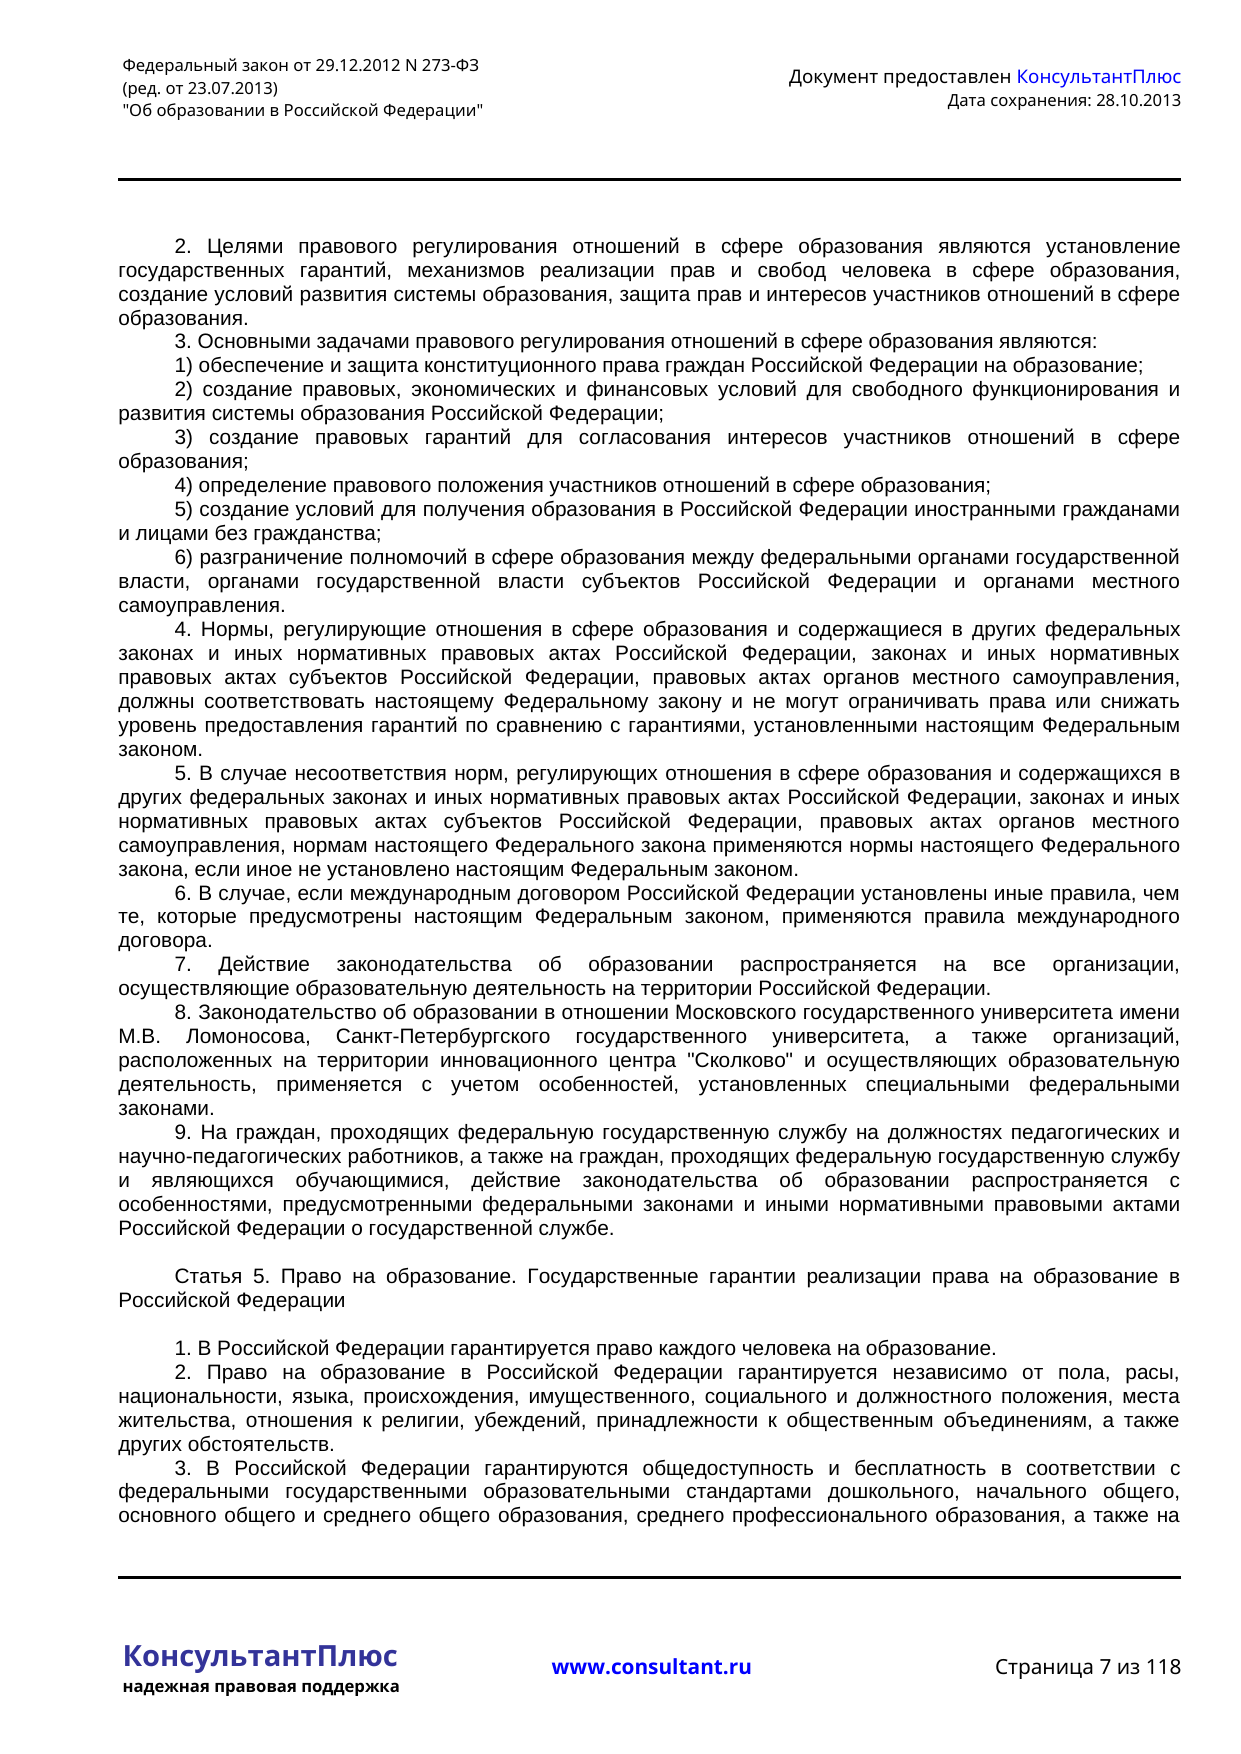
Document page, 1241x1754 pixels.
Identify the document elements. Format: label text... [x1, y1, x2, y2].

text 5. В случае несоответствия норм, регулирующих отношения в сфере образования и содержащихся в других федеральных законах и иных нормативных правовых актах Российской Федерации, законах и иных нормативных правовых актах субъектов Российской Федерации, правовых актах органов местного самоуправления, нормам настоящего Федерального закона применяются нормы настоящего Федерального закона, если иное не установлено настоящим Федеральным законом. [118, 761, 1181, 880]
text 8. Законодательство об образовании в отношении Московского государственного университета имени М.В. Ломоносова, Санкт-Петербургского государственного университета, а также организаций, расположенных на территории инновационного центра "Сколково" и осуществляющих образовательную деятельность, применяется с учетом особенностей, установленных специальными федеральными законами. [118, 1000, 1181, 1120]
text 2) создание правовых, экономических и финансовых условий для свободного функционирования и развития системы образования Российской Федерации; [118, 377, 1181, 425]
text 6) разграничение полномочий в сфере образования между федеральными органами государственной власти, органами государственной власти субъектов Российской Федерации и органами местного самоуправления. [118, 545, 1181, 617]
text 1. В Российской Федерации гарантируется право каждого человека на образование. [118, 1336, 1181, 1359]
text 4) определение правового положения участников отношений в сфере образования; [118, 473, 1181, 497]
text 1) обеспечение и защита конституционного права граждан Российской Федерации на образование; [118, 353, 1181, 377]
text 3. Основными задачами правового регулирования отношений в сфере образования являются: [118, 329, 1181, 353]
text 5) создание условий для получения образования в Российской Федерации иностранными гражданами и лицами без гражданства; [118, 497, 1181, 545]
text 2. Целями правового регулирования отношений в сфере образования являются установление государственных гарантий, механизмов реализации прав и свобод человека в сфере образования, создание условий развития системы образования, защита прав и интересов участников отношений в сфере образования. [118, 233, 1181, 329]
text 7. Действие законодательства об образовании распространяется на все организации, осуществляющие образовательную деятельность на территории Российской Федерации. [118, 952, 1181, 1000]
text 4. Нормы, регулирующие отношения в сфере образования и содержащиеся в других федеральных законах и иных нормативных правовых актах Российской Федерации, законах и иных нормативных правовых актах субъектов Российской Федерации, правовых актах органов местного самоуправления, должны соответствовать настоящему Федеральному закону и не могут ограничивать права или снижать уровень предоставления гарантий по сравнению с гарантиями, установленными настоящим Федеральным законом. [118, 617, 1181, 761]
text 3) создание правовых гарантий для согласования интересов участников отношений в сфере образования; [118, 425, 1181, 473]
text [118, 1455, 1181, 1527]
text Статья 5. Право на образование. Государственные гарантии реализации права на образование в Российской Федерации [118, 1264, 1181, 1312]
text 9. На граждан, проходящих федеральную государственную службу на должностях педагогических и научно-педагогических работников, а также на граждан, проходящих федеральную государственную службу и являющихся обучающимися, действие законодательства об образовании распространяется с особенностями, предусмотренными федеральными законами и иными нормативными правовыми актами Российской Федерации о государственной службе. [118, 1120, 1181, 1240]
text 6. В случае, если международным договором Российской Федерации установлены иные правила, чем те, которые предусмотрены настоящим Федеральным законом, применяются правила международного договора. [118, 880, 1181, 952]
text 2. Право на образование в Российской Федерации гарантируется независимо от пола, расы, национальности, языка, происхождения, имущественного, социального и должностного положения, места жительства, отношения к религии, убеждений, принадлежности к общественным объединениям, а также других обстоятельств. [118, 1359, 1181, 1455]
